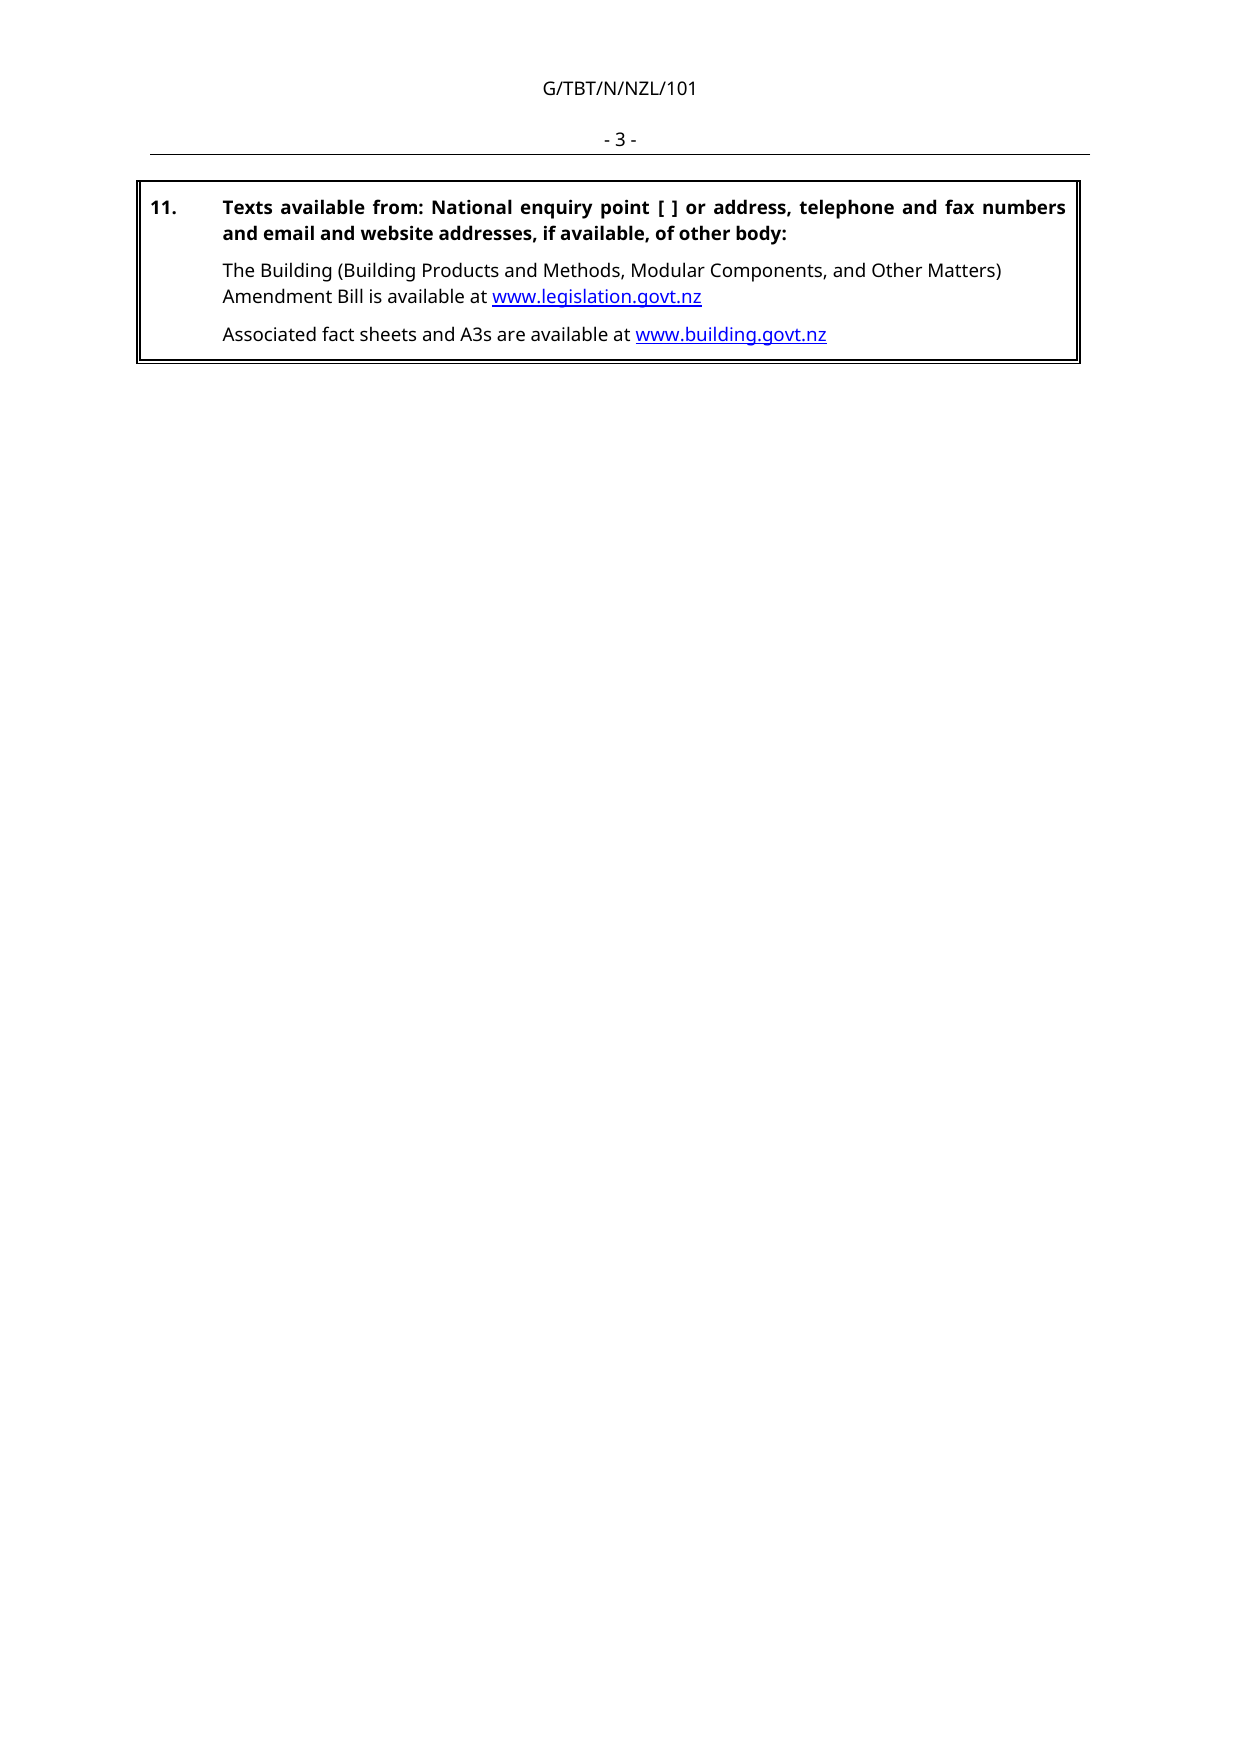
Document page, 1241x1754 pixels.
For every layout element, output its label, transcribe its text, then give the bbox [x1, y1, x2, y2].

table_cell 11. [141, 182, 211, 359]
table_cell Texts available from: National enquiry point [ ] or address, telephone and fax numbers and email and website addresses, if available, of other body: The Building (Building Products and Methods, Modular Components, and Other Matters) Amendment Bill is available at www.legislation.govt.nz Associated fact sheets and A3s are available at www.building.govt.nz [211, 182, 1076, 359]
